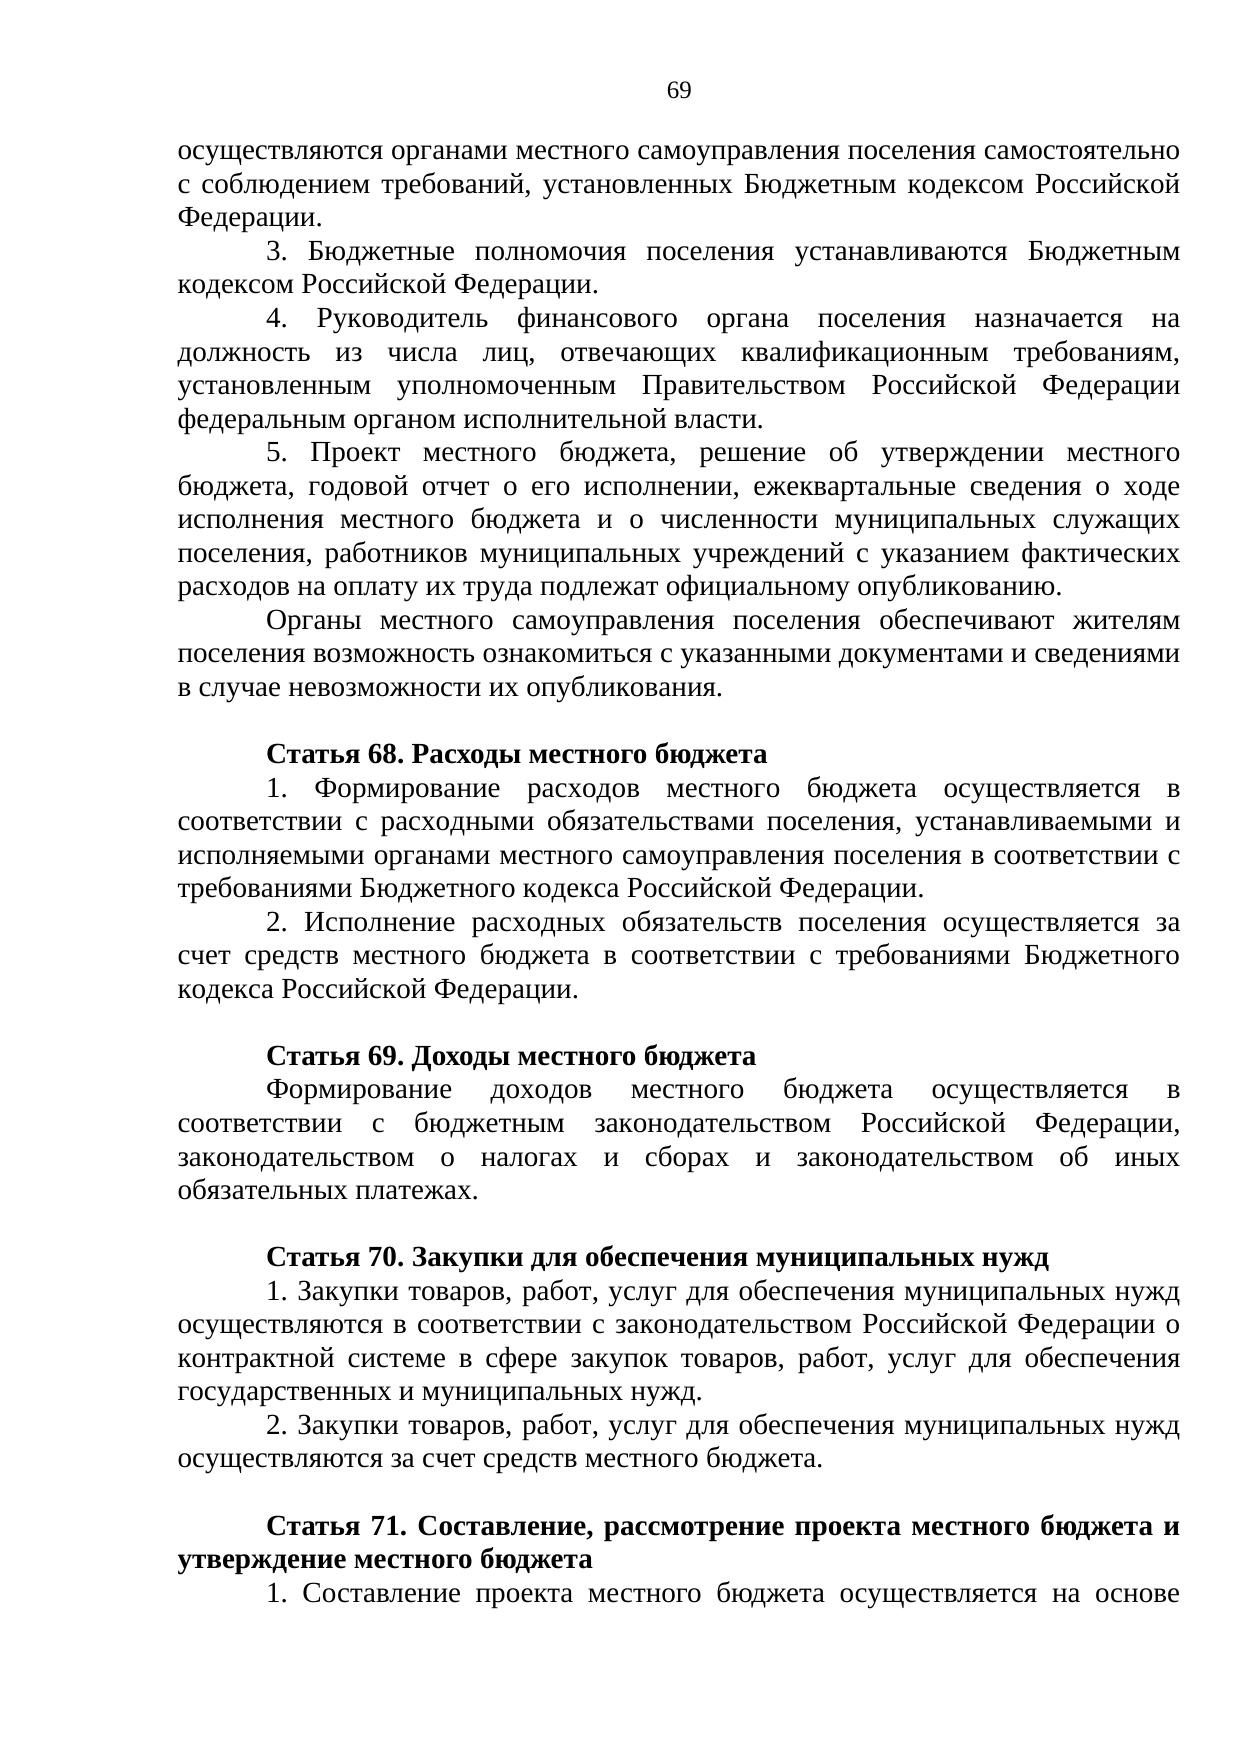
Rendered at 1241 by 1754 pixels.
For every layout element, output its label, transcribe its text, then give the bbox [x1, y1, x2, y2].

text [177, 132, 1181, 233]
text Статья 68. Расходы местного бюджета [177, 736, 1181, 770]
text 2. Исполнение расходных обязательств поселения осуществляется за счет средств местного бюджета в соответствии с требованиями Бюджетного кодекса Российской Федерации. [177, 904, 1181, 1004]
text 2. Закупки товаров, работ, услуг для обеспечения муниципальных нужд осуществляются за счет средств местного бюджета. [177, 1407, 1181, 1474]
text Статья 70. Закупки для обеспечения муниципальных нужд [177, 1239, 1181, 1273]
text Формирование доходов местного бюджета осуществляется в соответствии с бюджетным законодательством Российской Федерации, законодательством о налогах и сборах и законодательством об иных обязательных платежах. [177, 1072, 1181, 1206]
text 4. Руководитель финансового органа поселения назначается на должность из числа лиц, отвечающих квалификационным требованиям, установленным уполномоченным Правительством Российской Федерации федеральным органом исполнительной власти. [177, 300, 1181, 434]
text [177, 1575, 1181, 1608]
text Статья 71. Составление, рассмотрение проекта местного бюджета и утверждение местного бюджета [177, 1508, 1181, 1575]
text Органы местного самоуправления поселения обеспечивают жителям поселения возможность ознакомиться с указанными документами и сведениями в случае невозможности их опубликования. [177, 602, 1181, 703]
text 1. Формирование расходов местного бюджета осуществляется в соответствии с расходными обязательствами поселения, устанавливаемыми и исполняемыми органами местного самоуправления поселения в соответствии с требованиями Бюджетного кодекса Российской Федерации. [177, 770, 1181, 904]
text 1. Закупки товаров, работ, услуг для обеспечения муниципальных нужд осуществляются в соответствии с законодательством Российской Федерации о контрактной системе в сфере закупок товаров, работ, услуг для обеспечения государственных и муниципальных нужд. [177, 1273, 1181, 1407]
text Статья 69. Доходы местного бюджета [177, 1038, 1181, 1072]
text 5. Проект местного бюджета, решение об утверждении местного бюджета, годовой отчет о его исполнении, ежеквартальные сведения о ходе исполнения местного бюджета и о численности муниципальных служащих поселения, работников муниципальных учреждений с указанием фактических расходов на оплату их труда подлежат официальному опубликованию. [177, 434, 1181, 602]
text 3. Бюджетные полномочия поселения устанавливаются Бюджетным кодексом Российской Федерации. [177, 233, 1181, 300]
